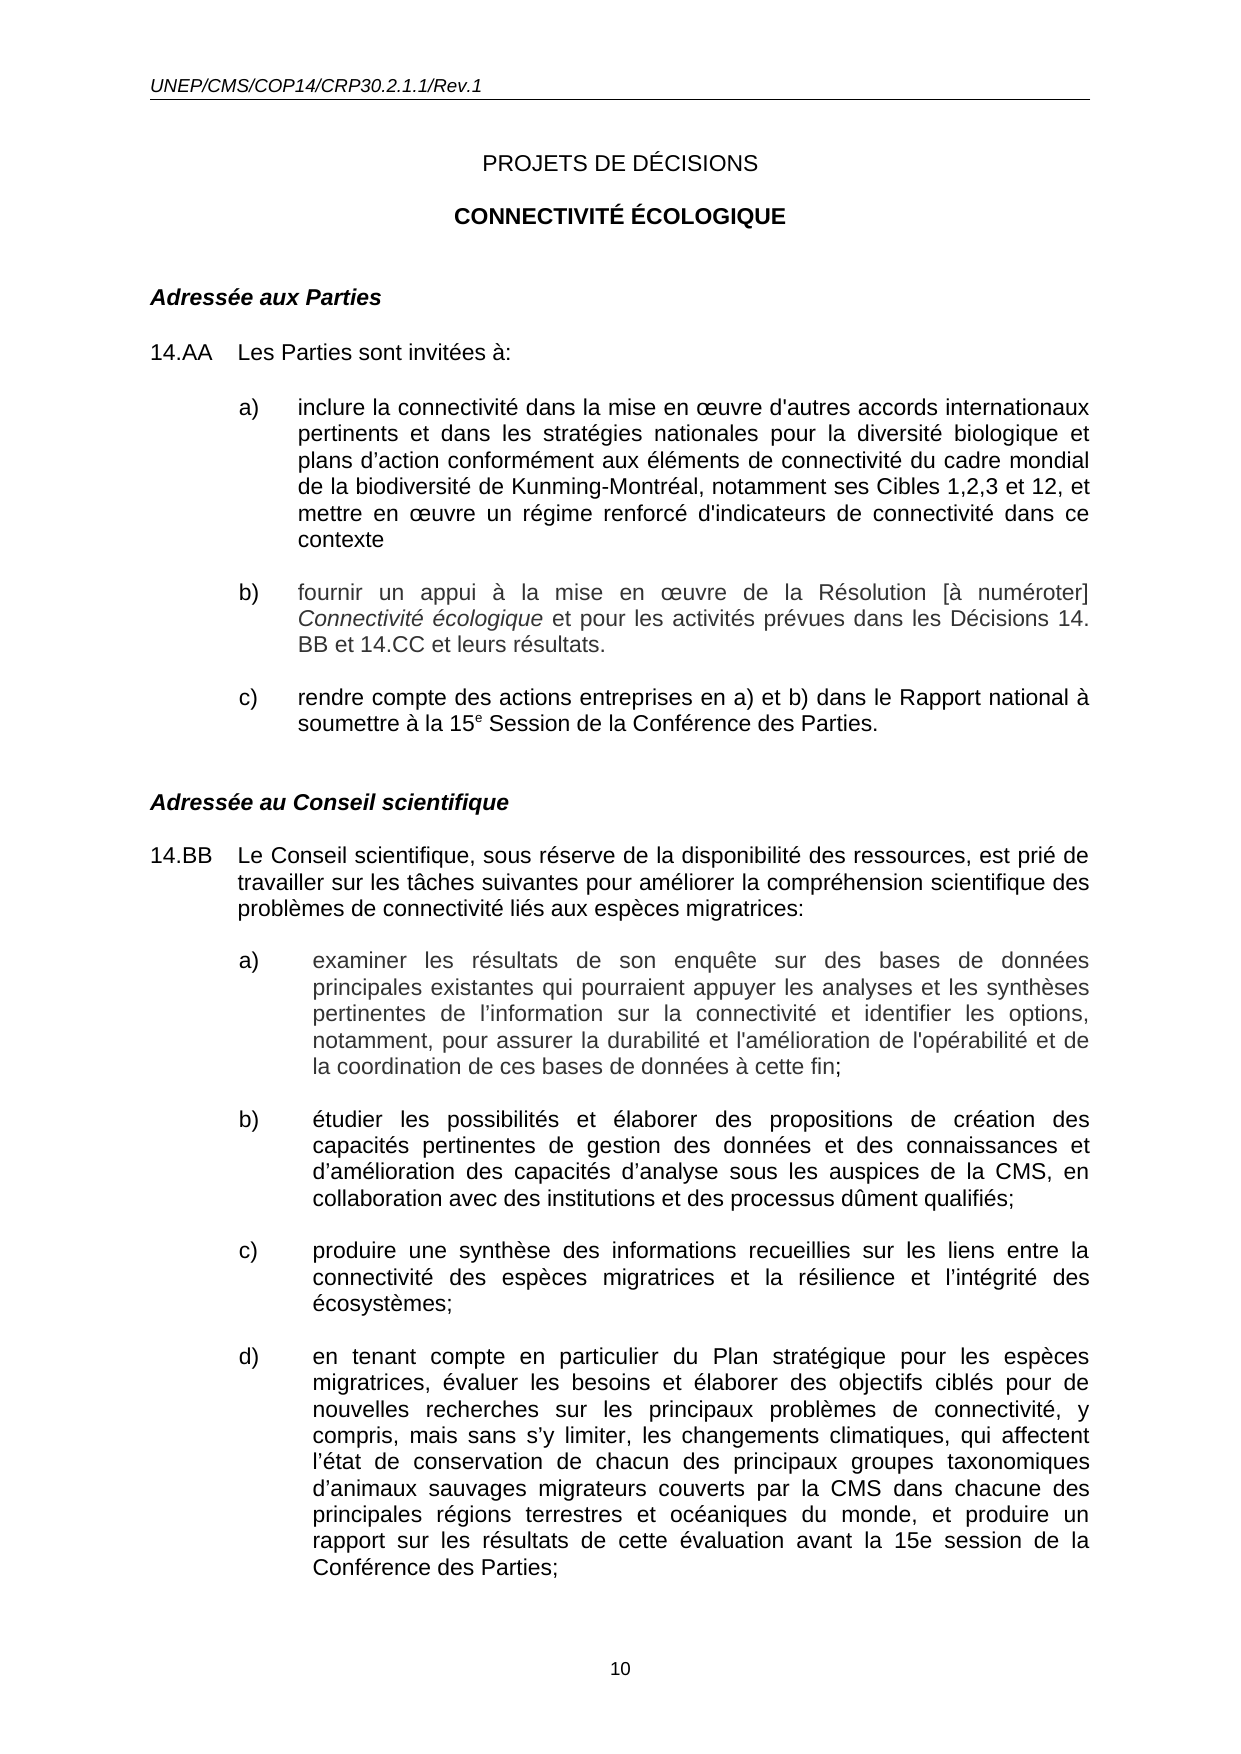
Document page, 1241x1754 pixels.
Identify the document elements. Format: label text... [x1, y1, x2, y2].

text Adressée au Conseil scientifique [150, 789, 1090, 816]
text a) inclure la connectivité dans la mise en œuvre d'autres accords internationaux pertinents et dans les stratégies nationales pour la diversité biologique et plans d’action conformément aux éléments de connectivité du cadre mondial de la biodiversité de Kunming-Montréal, notamment ses Cibles 1,2,3 et 12, et mettre en œuvre un régime renforcé d'indicateurs de connectivité dans ce contexte [239, 394, 1090, 552]
text a) examiner les résultats de son enquête sur des bases de données principales existantes qui pourraient appuyer les analyses et les synthèses pertinentes de l’information sur la connectivité et identifier les options, notamment, pour assurer la durabilité et l'amélioration de l'opérabilité et de la coordination de ces bases de données à cette fin; [239, 947, 1090, 1079]
text Adressée aux Parties [150, 284, 1090, 310]
text CONNECTIVITÉ ÉCOLOGIQUE [150, 203, 1090, 229]
text 14.AA Les Parties sont invitées à: [150, 339, 1090, 365]
text PROJETS DE DÉCISIONS [150, 150, 1090, 176]
text c) produire une synthèse des informations recueillies sur les liens entre la connectivité des espèces migratrices et la résilience et l’intégrité des écosystèmes; [239, 1237, 1090, 1316]
text b) fournir un appui à la mise en œuvre de la Résolution [à numéroter] Connectivité écologique et pour les activités prévues dans les Décisions 14. BB et 14.CC et leurs résultats. [239, 578, 1090, 658]
text c) rendre compte des actions entreprises en a) et b) dans le Rapport national à soumettre à la 15e Session de la Conférence des Parties. [239, 684, 1090, 737]
text d) en tenant compte en particulier du Plan stratégique pour les espèces migratrices, évaluer les besoins et élaborer des objectifs ciblés pour de nouvelles recherches sur les principaux problèmes de connectivité, y compris, mais sans s’y limiter, les changements climatiques, qui affectent l’état de conservation de chacun des principaux groupes taxonomiques d’animaux sauvages migrateurs couverts par la CMS dans chacune des principales régions terrestres et océaniques du monde, et produire un rapport sur les résultats de cette évaluation avant la 15e session de la Conférence des Parties; [239, 1343, 1090, 1580]
text 14.BB Le Conseil scientifique, sous réserve de la disponibilité des ressources, est prié de travailler sur les tâches suivantes pour améliorer la compréhension scientifique des problèmes de connectivité liés aux espèces migratrices: [150, 842, 1090, 921]
text b) étudier les possibilités et élaborer des propositions de création des capacités pertinentes de gestion des données et des connaissances et d’amélioration des capacités d’analyse sous les auspices de la CMS, en collaboration avec des institutions et des processus dûment qualifiés; [239, 1106, 1090, 1211]
